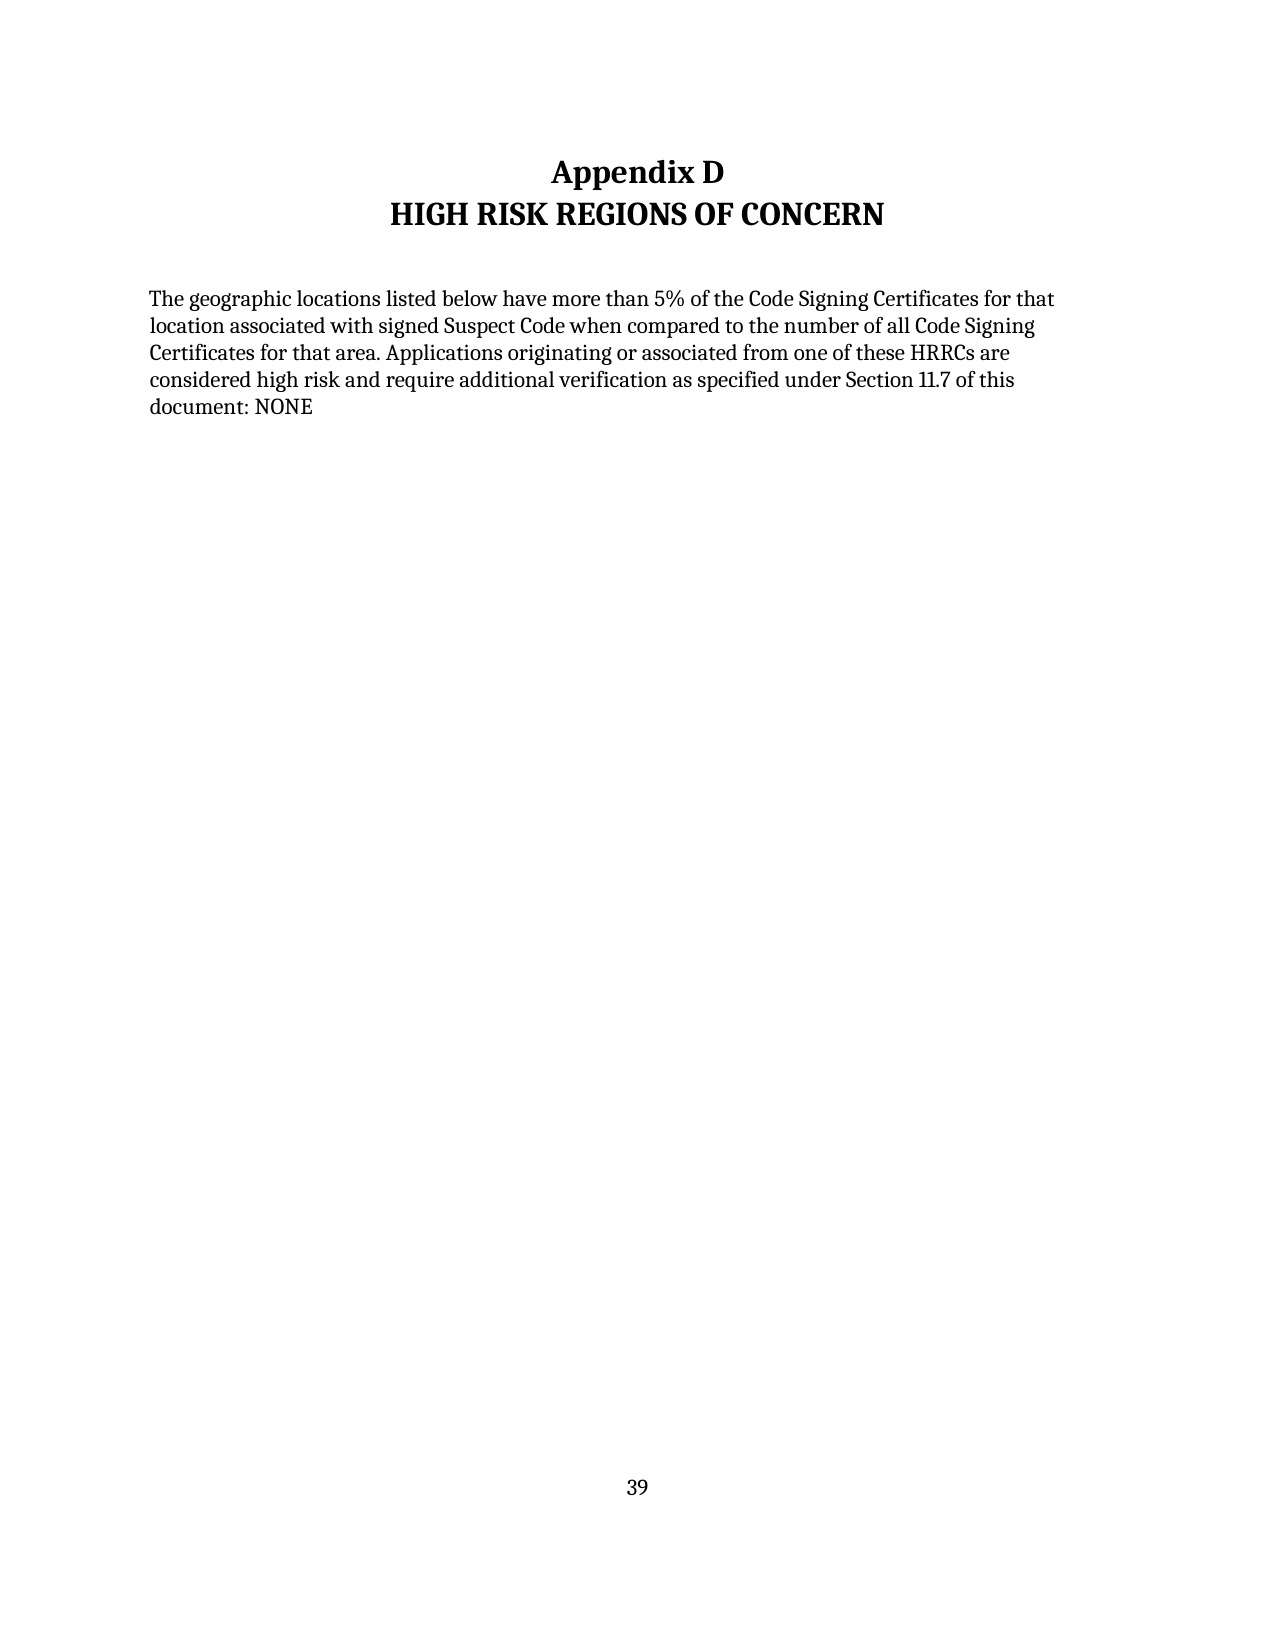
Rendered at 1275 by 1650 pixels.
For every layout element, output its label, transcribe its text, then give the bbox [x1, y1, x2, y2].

subtitle Appendix D [159, 154, 1116, 192]
text The geographic locations listed below have more than 5% of the Code Signing Certificates for that location associated with signed Suspect Code when compared to the number of all Code Signing Certificates for that area. Applications originating or associated from one of these HRRCs are considered high risk and require additional verification as specified under Section 11.7 of this document: NONE [148, 285, 1101, 420]
text HIGH RISK REGIONS OF CONCERN [159, 195, 1116, 233]
